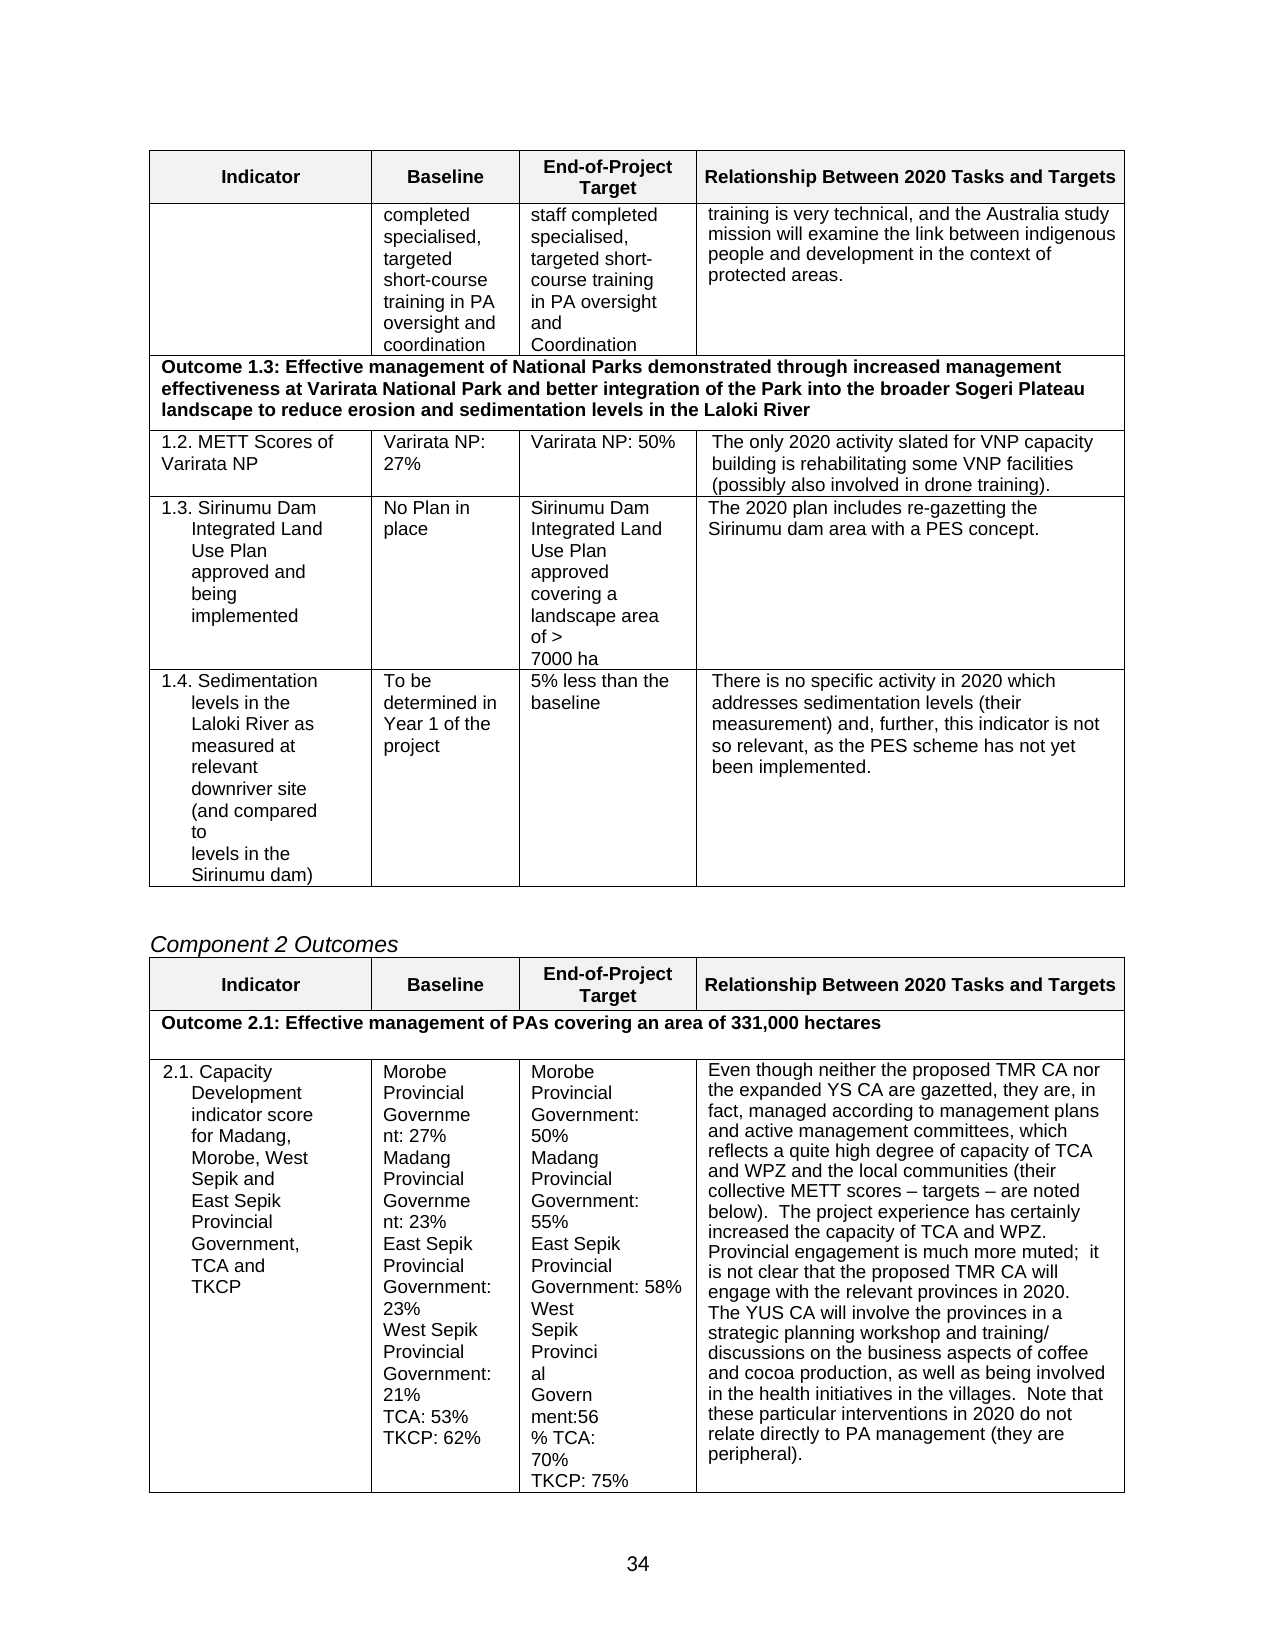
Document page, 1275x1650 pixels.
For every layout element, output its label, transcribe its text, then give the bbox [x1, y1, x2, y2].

table_cell The 2020 plan includes re-gazetting the Sirinumu dam area with a PES concept. [697, 497, 1124, 669]
table_cell Morobe Provincial Government: 27% Madang Provincial Government: 23% East Sepik Provincial Government: 23% West Sepik Provincial Government: 21% TCA: 53% TKCP: 62% [372, 1060, 519, 1492]
table_cell The only 2020 activity slated for VNP capacity building is rehabilitating some VNP facilities (possibly also involved in drone training). [697, 431, 1124, 496]
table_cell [372, 204, 519, 355]
table_cell 2.1. Capacity Development indicator score for Madang, Morobe, West Sepik and East Sepik Provincial Government, TCA and TKCP [150, 1060, 371, 1492]
table_cell Morobe Provincial Government: 50% Madang Provincial Government: 55% East Sepik Provincial Government: 58% West Sepik Provincial Government:56% TCA: 70% TKCP: 75% [520, 1060, 696, 1492]
table_cell Sirinumu Dam Integrated Land Use Plan approved covering a landscape area of > 7000 ha [520, 497, 696, 669]
table_cell Outcome 2.1: Effective management of PAs covering an area of 331,000 hectares [150, 1011, 1124, 1059]
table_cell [520, 204, 696, 355]
table_cell Varirata NP: 50% [520, 431, 696, 496]
table_header Baseline [372, 151, 519, 203]
table_cell Varirata NP: 27% [372, 431, 519, 496]
table_cell To be determined in Year 1 of the project [372, 670, 519, 886]
table_header Relationship Between 2020 Tasks and Targets [697, 958, 1124, 1010]
table_header End-of-Project Target [520, 151, 696, 203]
table_header Baseline [372, 958, 519, 1010]
table_cell Outcome 1.3: Effective management of National Parks demonstrated through increased management effectiveness at Varirata National Park and better integration of the Park into the broader Sogeri Plateau landscape to reduce erosion and sedimentation levels in the Laloki River [150, 356, 1124, 430]
table_header Indicator [150, 151, 371, 203]
table_header Indicator [150, 958, 371, 1010]
table_cell No Plan in place [372, 497, 519, 669]
table_cell Even though neither the proposed TMR CA nor the expanded YS CA are gazetted, they are, in fact, managed according to management plans and active management committees, which reflects a quite high degree of capacity of TCA and WPZ and the local communities (their collective METT scores – targets – are noted below). The project experience has certainly increased the capacity of TCA and WPZ. Provincial engagement is much more muted; it is not clear that the proposed TMR CA will engage with the relevant provinces in 2020. The YUS CA will involve the provinces in a strategic planning workshop and training/ discussions on the business aspects of coffee and cocoa production, as well as being involved in the health initiatives in the villages. Note that these particular interventions in 2020 do not relate directly to PA management (they are peripheral). [697, 1060, 1124, 1492]
table_cell 1.2. METT Scores of Varirata NP [150, 431, 371, 496]
table_header End-of-Project Target [520, 958, 696, 1010]
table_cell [697, 204, 1124, 355]
table_cell 1.3. Sirinumu Dam Integrated Land Use Plan approved and being implemented [150, 497, 371, 669]
text Component 2 Outcomes [150, 931, 1125, 957]
table_cell 1.4. Sedimentation levels in the Laloki River as measured at relevant downriver site (and compared to levels in the Sirinumu dam) [150, 670, 371, 886]
table_header Relationship Between 2020 Tasks and Targets [697, 151, 1124, 203]
table_cell There is no specific activity in 2020 which addresses sedimentation levels (their measurement) and, further, this indicator is not so relevant, as the PES scheme has not yet been implemented. [697, 670, 1124, 886]
table_cell 5% less than the baseline [520, 670, 696, 886]
